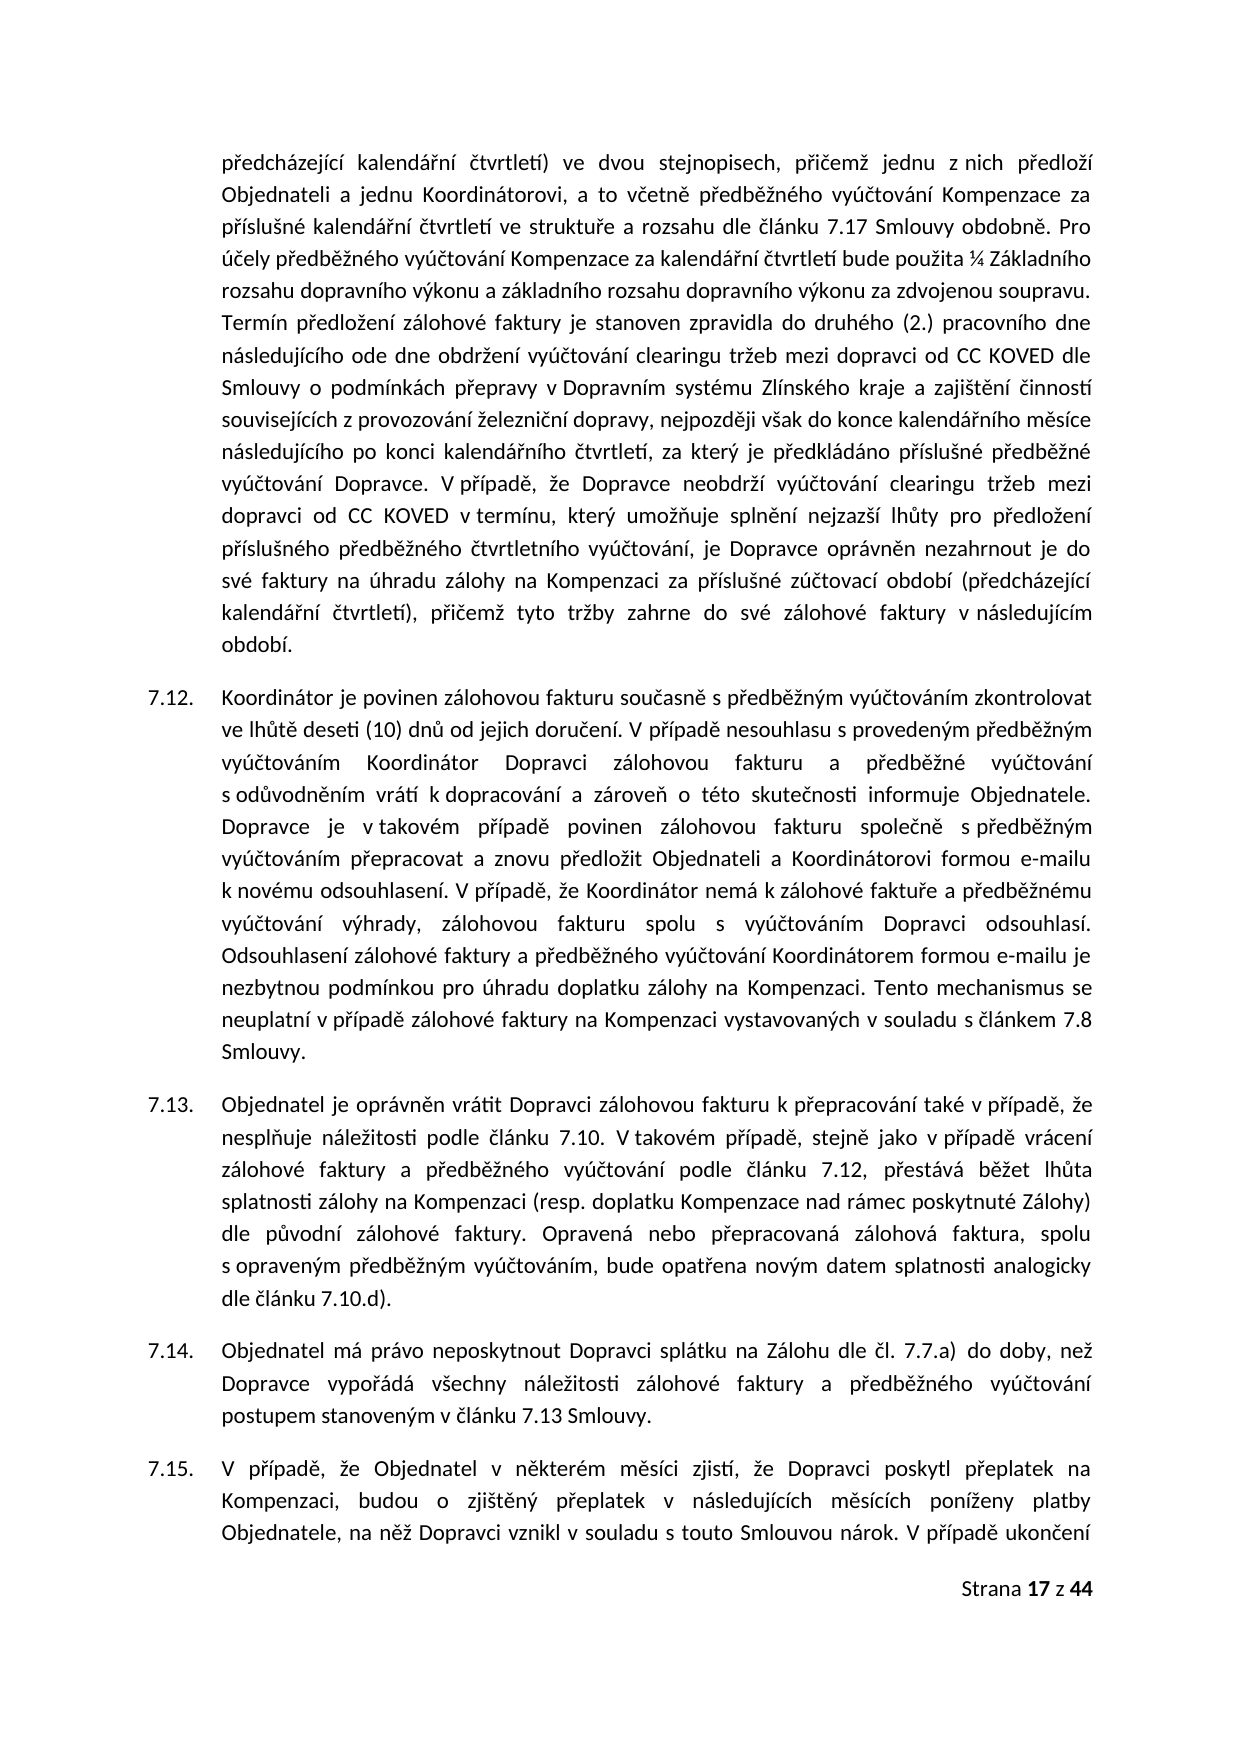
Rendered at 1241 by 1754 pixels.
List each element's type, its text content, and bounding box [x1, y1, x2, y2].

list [148, 1454, 1093, 1546]
list Koordinátor je povinen zálohovou fakturu současně s předběžným vyúčtováním zkontrolovat ve lhůtě deseti (10) dnů od jejich doručení. V případě nesouhlasu s provedeným předběžným vyúčtováním Koordinátor Dopravci zálohovou fakturu a předběžné vyúčtování s odůvodněním vrátí k dopracování a zároveň o této skutečnosti informuje Objednatele. Dopravce je v takovém případě povinen zálohovou fakturu společně s předběžným vyúčtováním přepracovat a znovu předložit Objednateli a Koordinátorovi formou e-mailu k novému odsouhlasení. V případě, že Koordinátor nemá k zálohové faktuře a předběžnému vyúčtování výhrady, zálohovou fakturu spolu s vyúčtováním Dopravci odsouhlasí. Odsouhlasení zálohové faktury a předběžného vyúčtování Koordinátorem formou e-mailu je nezbytnou podmínkou pro úhradu doplatku zálohy na Kompenzaci. Tento mechanismus se neuplatní v případě zálohové faktury na Kompenzaci vystavovaných v souladu s článkem 7.8 Smlouvy. [148, 683, 1093, 1066]
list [148, 148, 1093, 658]
list Objednatel má právo neposkytnout Dopravci splátku na Zálohu dle čl. 7.7.a) do doby, než Dopravce vypořádá všechny náležitosti zálohové faktury a předběžného vyúčtování postupem stanoveným v článku 7.13 Smlouvy. [148, 1337, 1093, 1429]
list Objednatel je oprávněn vrátit Dopravci zálohovou fakturu k přepracování také v případě, že nesplňuje náležitosti podle článku 7.10. V takovém případě, stejně jako v případě vrácení zálohové faktury a předběžného vyúčtování podle článku 7.12, přestává běžet lhůta splatnosti zálohy na Kompenzaci (resp. doplatku Kompenzace nad rámec poskytnuté Zálohy) dle původní zálohové faktury. Opravená nebo přepracovaná zálohová faktura, spolu s opraveným předběžným vyúčtováním, bude opatřena novým datem splatnosti analogicky dle článku 7.10.d). [148, 1091, 1093, 1312]
